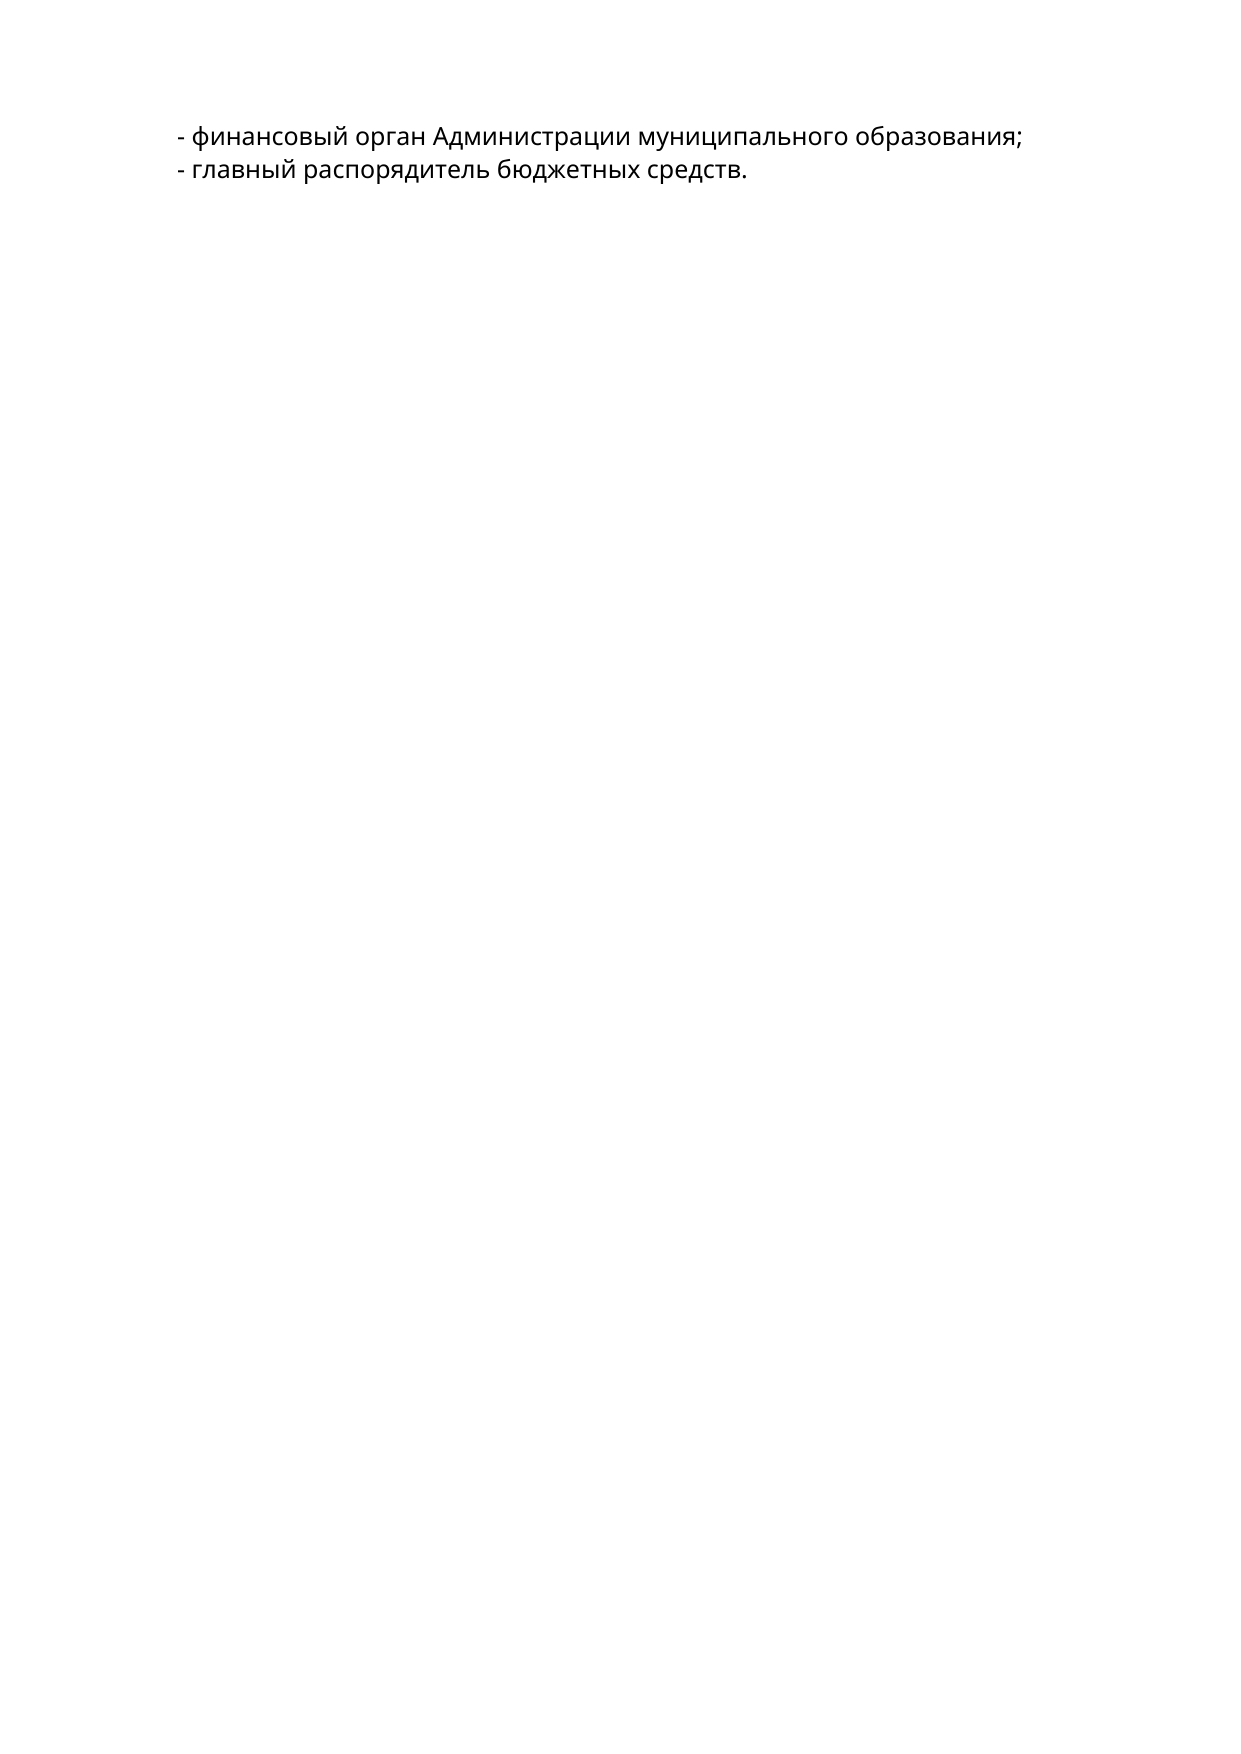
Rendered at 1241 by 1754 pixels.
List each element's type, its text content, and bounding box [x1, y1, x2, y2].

text - главный распорядитель бюджетных средств. [121, 152, 1196, 186]
text - финансовый орган Администрации муниципального образования; [121, 118, 1196, 152]
